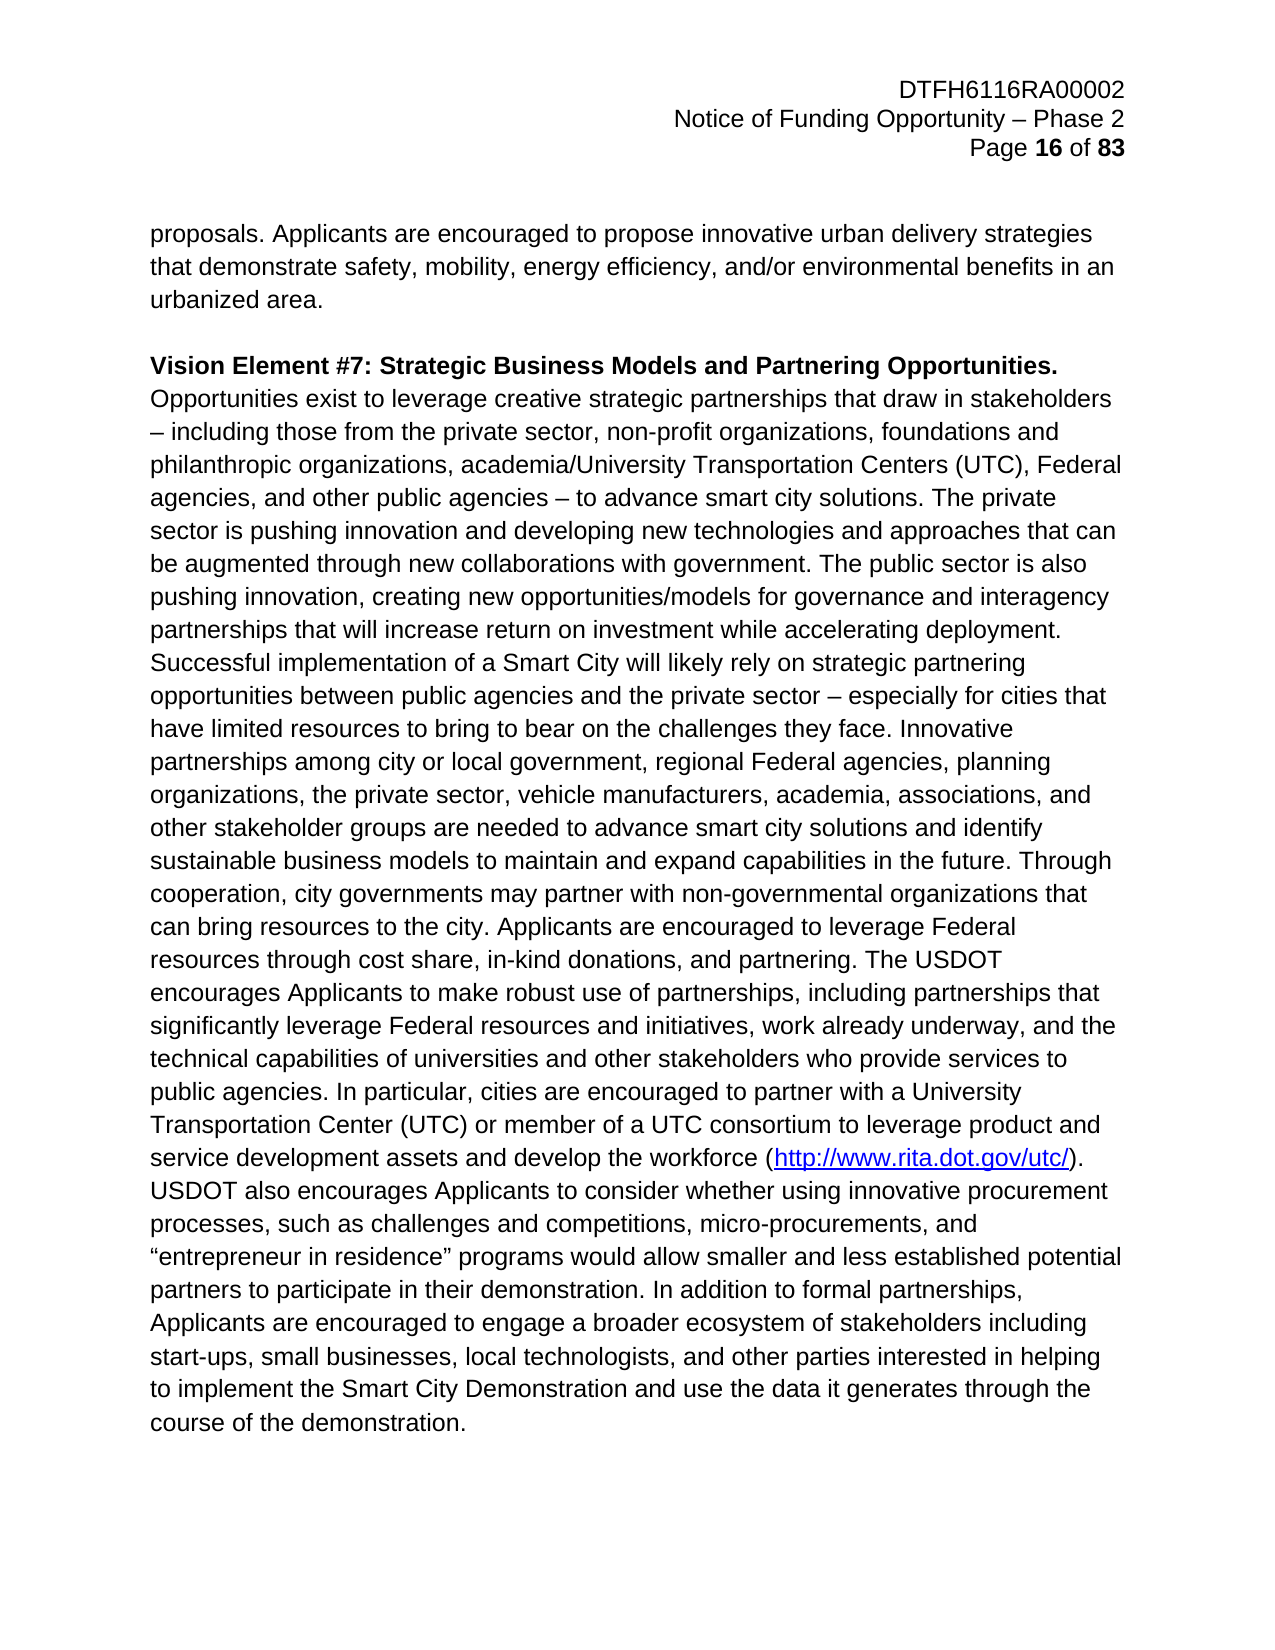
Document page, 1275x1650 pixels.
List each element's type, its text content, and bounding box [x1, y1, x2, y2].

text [150, 219, 1125, 313]
text Vision Element #7: Strategic Business Models and Partnering Opportunities. Opportunities exist to leverage creative strategic partnerships that draw in stakeholders – including those from the private sector, non-profit organizations, foundations and philanthropic organizations, academia/University Transportation Centers (UTC), Federal agencies, and other public agencies – to advance smart city solutions. The private sector is pushing innovation and developing new technologies and approaches that can be augmented through new collaborations with government. The public sector is also pushing innovation, creating new opportunities/models for governance and interagency partnerships that will increase return on investment while accelerating deployment. Successful implementation of a Smart City will likely rely on strategic partnering opportunities between public agencies and the private sector – especially for cities that have limited resources to bring to bear on the challenges they face. Innovative partnerships among city or local government, regional Federal agencies, planning organizations, the private sector, vehicle manufacturers, academia, associations, and other stakeholder groups are needed to advance smart city solutions and identify sustainable business models to maintain and expand capabilities in the future. Through cooperation, city governments may partner with non-governmental organizations that can bring resources to the city. Applicants are encouraged to leverage Federal resources through cost share, in-kind donations, and partnering. The USDOT encourages Applicants to make robust use of partnerships, including partnerships that significantly leverage Federal resources and initiatives, work already underway, and the technical capabilities of universities and other stakeholders who provide services to public agencies. In particular, cities are encouraged to partner with a University Transportation Center (UTC) or member of a UTC consortium to leverage product and service development assets and develop the workforce (http://www.rita.dot.gov/utc/). USDOT also encourages Applicants to consider whether using innovative procurement processes, such as challenges and competitions, micro-procurements, and “entrepreneur in residence” programs would allow smaller and less established potential partners to participate in their demonstration. In addition to formal partnerships, Applicants are encouraged to engage a broader ecosystem of stakeholders including start-ups, small businesses, local technologists, and other parties interested in helping to implement the Smart City Demonstration and use the data it generates through the course of the demonstration. [150, 351, 1125, 1436]
